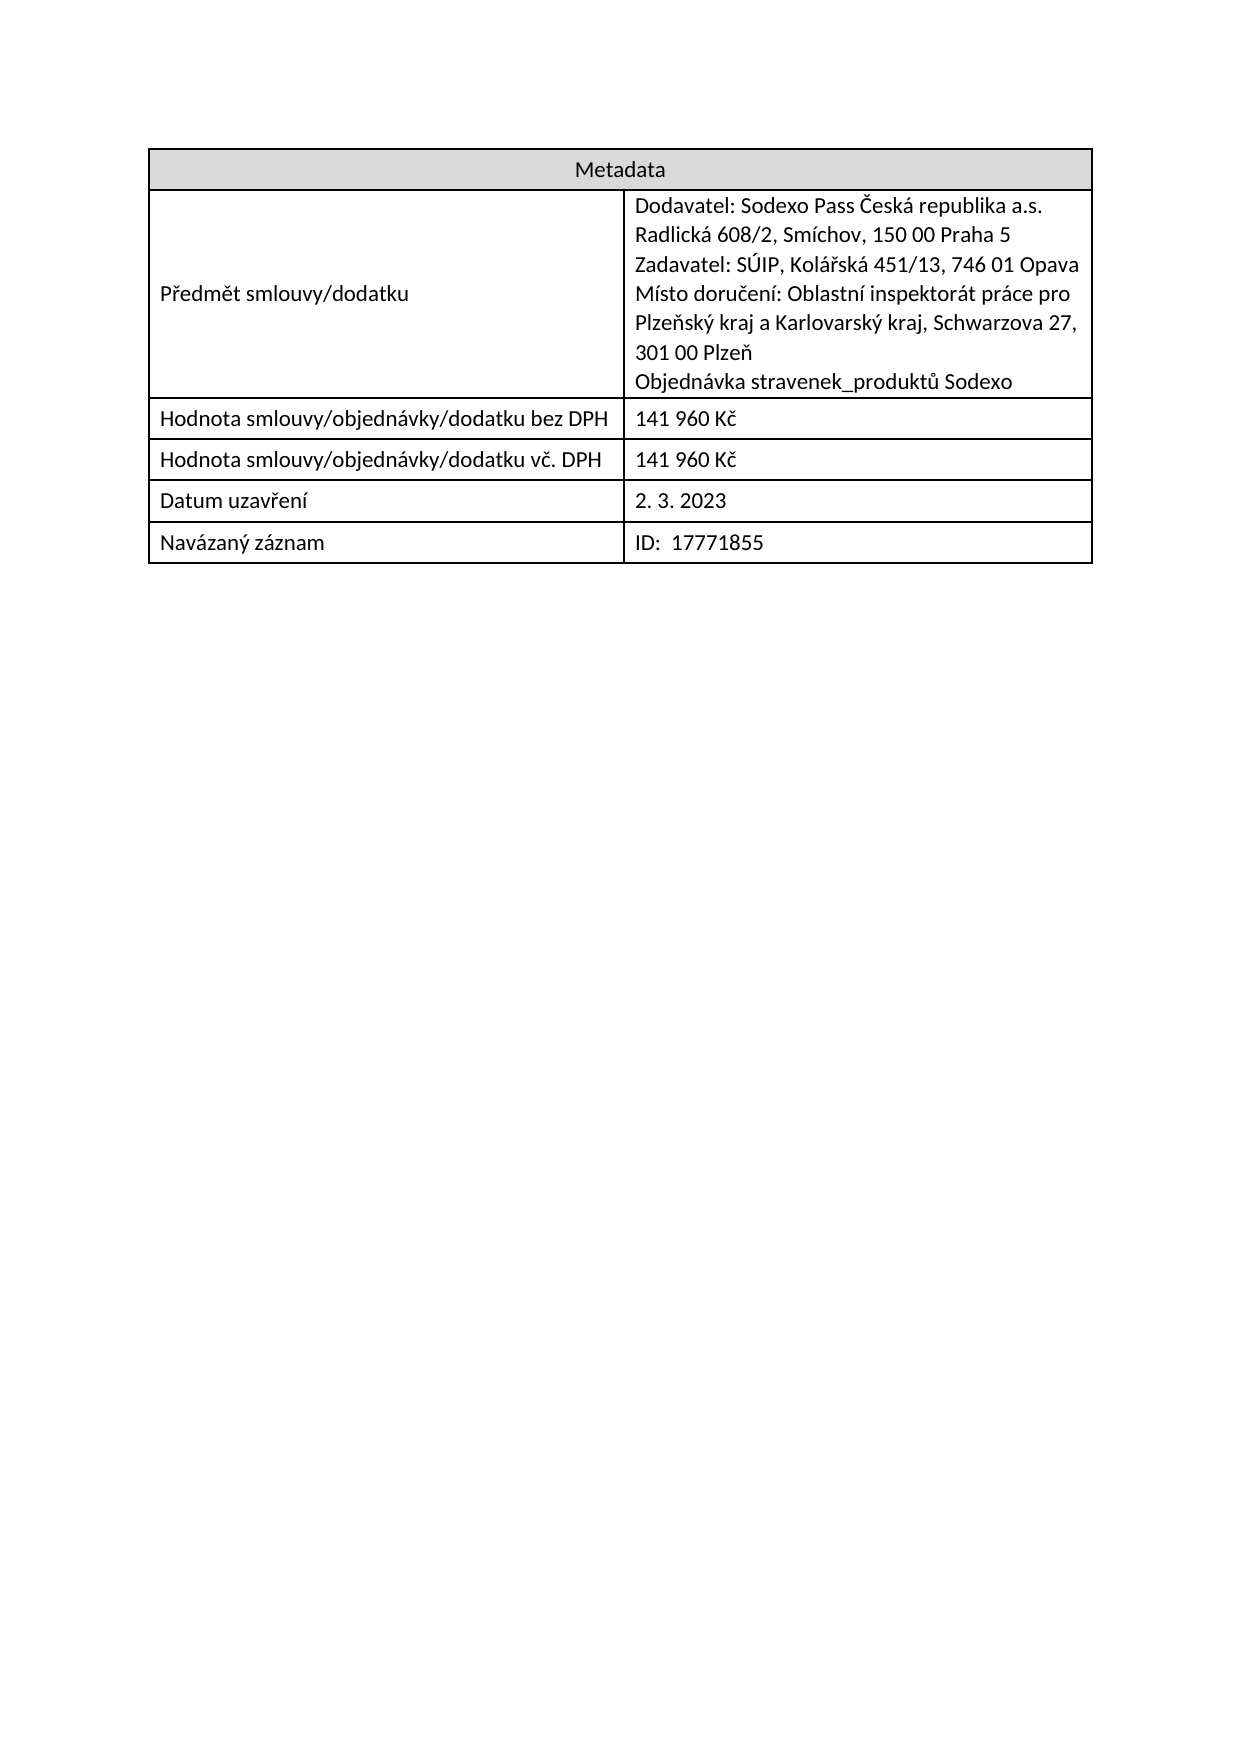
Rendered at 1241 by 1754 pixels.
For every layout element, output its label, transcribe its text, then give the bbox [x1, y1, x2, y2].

table_cell 141 960 Kč [625, 399, 1091, 438]
table_cell 2. 3. 2023 [625, 481, 1091, 521]
table_cell Navázaný záznam [150, 523, 623, 562]
table_cell 141 960 Kč [625, 440, 1091, 479]
table_cell Hodnota smlouvy/objednávky/dodatku vč. DPH [150, 440, 623, 479]
table_cell Hodnota smlouvy/objednávky/dodatku bez DPH [150, 399, 623, 438]
table_cell Předmět smlouvy/dodatku [150, 191, 623, 397]
table_cell ID: 17771855 [625, 523, 1091, 562]
table_header Metadata [150, 150, 1091, 189]
table_cell Dodavatel: Sodexo Pass Česká republika a.s. Radlická 608/2, Smíchov, 150 00 Praha 5 Zadavatel: SÚIP, Kolářská 451/13, 746 01 Opava Místo doručení: Oblastní inspektorát práce pro Plzeňský kraj a Karlovarský kraj, Schwarzova 27, 301 00 Plzeň Objednávka stravenek_produktů Sodexo [625, 191, 1091, 397]
table_cell Datum uzavření [150, 481, 623, 521]
